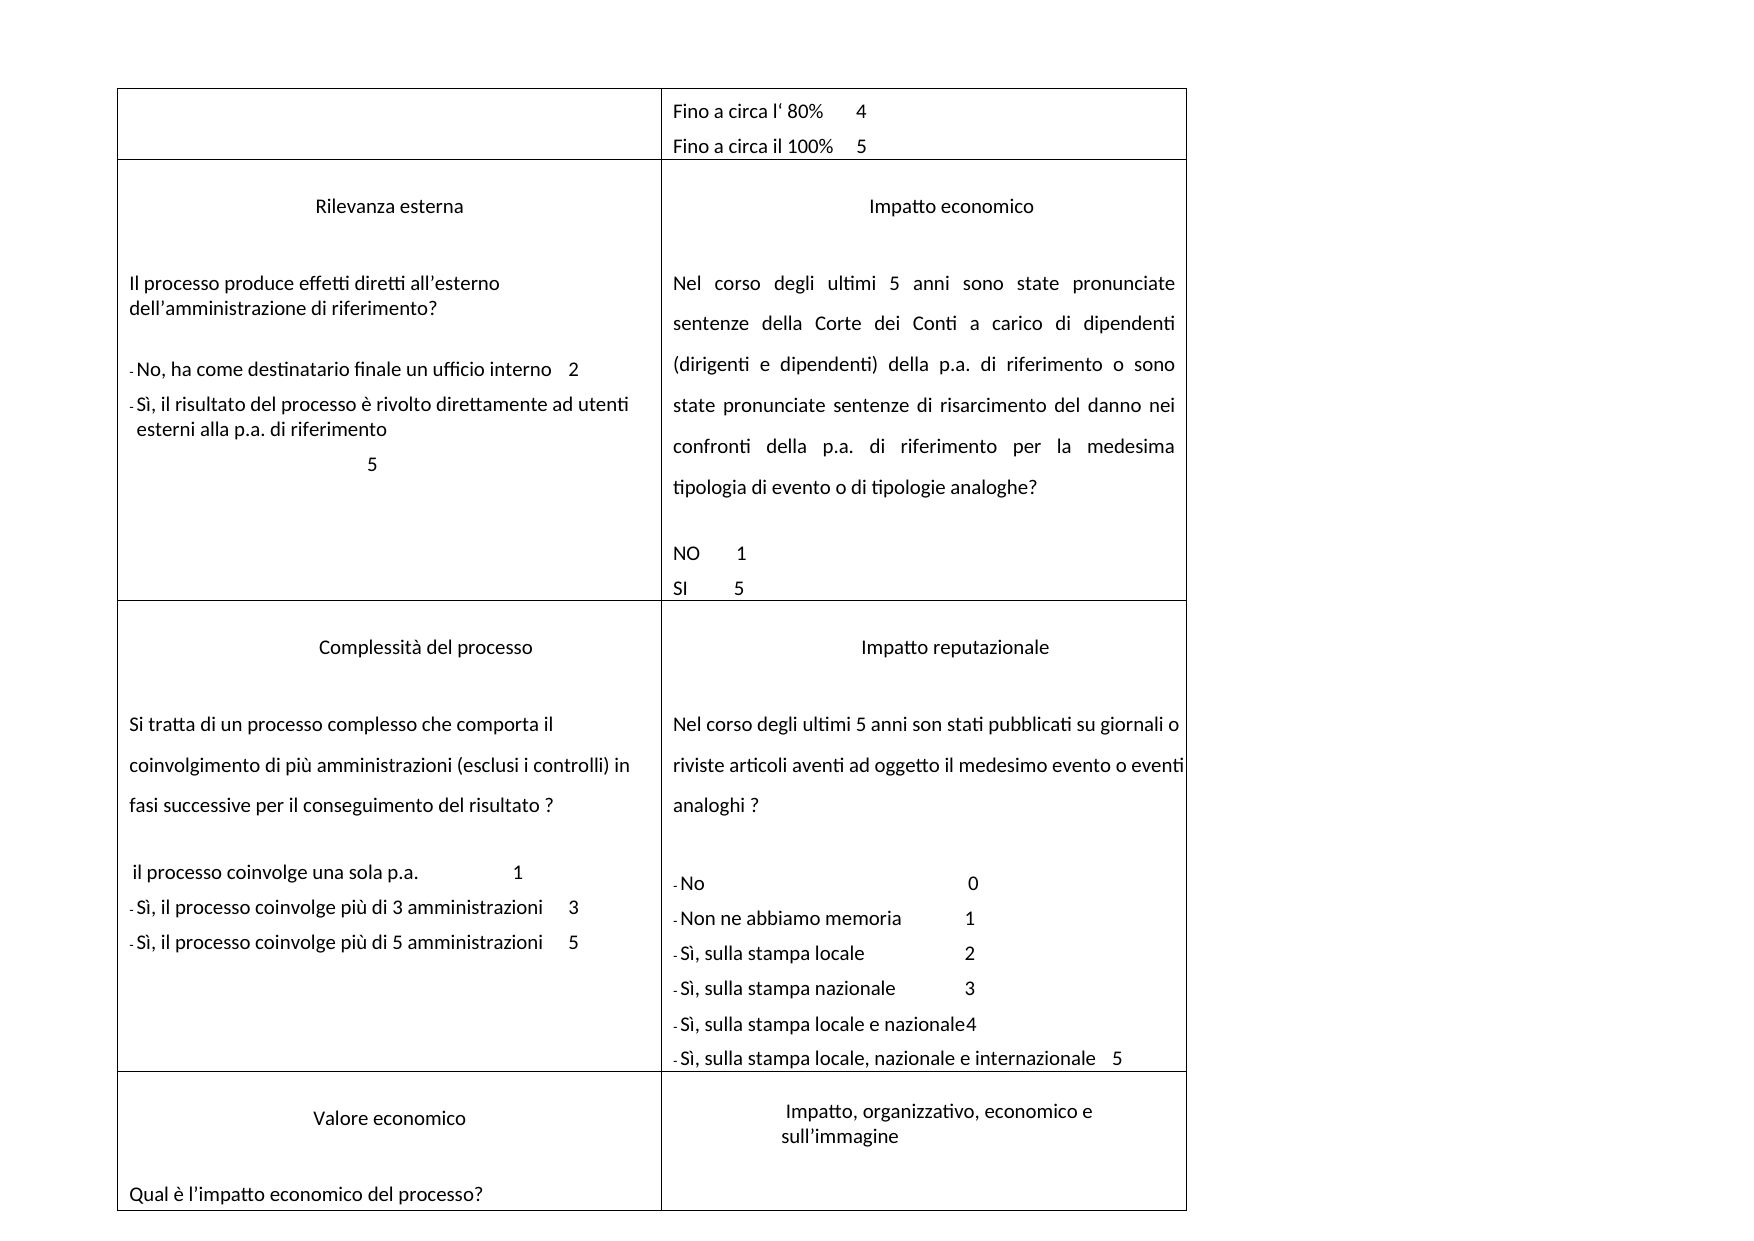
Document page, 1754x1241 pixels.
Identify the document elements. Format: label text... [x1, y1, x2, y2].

table_cell Complessità del processo Si tratta di un processo complesso che comporta il coinvolgimento di più amministrazioni (esclusi i controlli) in fasi successive per il conseguimento del risultato ? il processo coinvolge una sola p.a. 1 Sì, il processo coinvolge più di 3 amministrazioni 3 Sì, il processo coinvolge più di 5 amministrazioni 5 [118, 601, 661, 1071]
table_cell Impatto economico Nel corso degli ultimi 5 anni sono state pronunciate sentenze della Corte dei Conti a carico di dipendenti (dirigenti e dipendenti) della p.a. di riferimento o sono state pronunciate sentenze di risarcimento del danno nei confronti della p.a. di riferimento per la medesima tipologia di evento o di tipologie analoghe? NO 1 SI 5 [662, 160, 1186, 600]
table_cell Impatto reputazionale Nel corso degli ultimi 5 anni son stati pubblicati su giornali o riviste articoli aventi ad oggetto il medesimo evento o eventi analoghi ? No 0 Non ne abbiamo memoria 1 Sì, sulla stampa locale 2 Sì, sulla stampa nazionale 3 Sì, sulla stampa locale e nazionale 4 Sì, sulla stampa locale, nazionale e internazionale 5 [662, 601, 1186, 1071]
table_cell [662, 89, 1186, 159]
table_cell Rilevanza esterna Il processo produce effetti diretti all’esterno dell’amministrazione di riferimento? No, ha come destinatario finale un ufficio interno 2 Sì, il risultato del processo è rivolto direttamente ad utenti esterni alla p.a. di riferimento 5 [118, 160, 661, 600]
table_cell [662, 1072, 1186, 1210]
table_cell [118, 89, 661, 159]
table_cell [118, 1072, 661, 1210]
